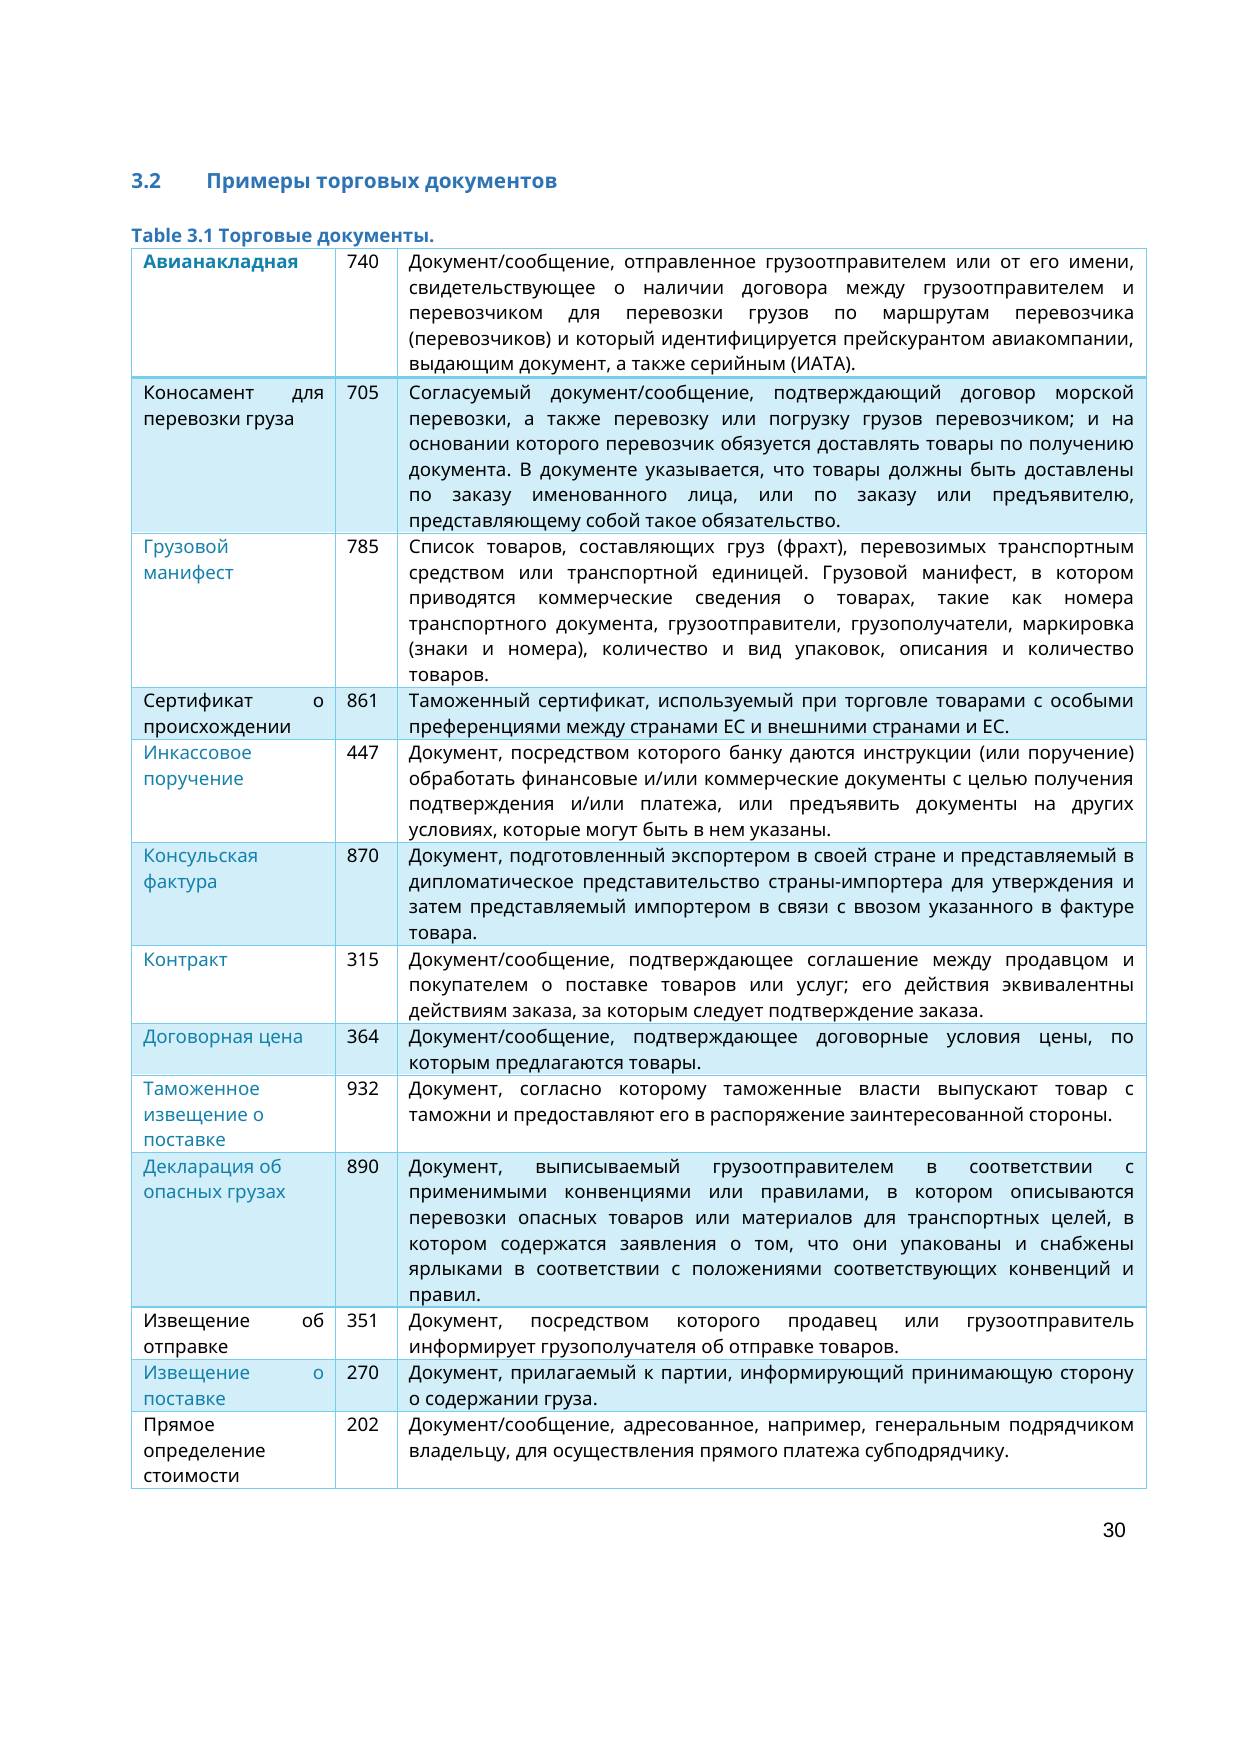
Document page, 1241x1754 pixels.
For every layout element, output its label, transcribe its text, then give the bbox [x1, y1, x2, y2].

table_cell Прямое определение стоимости [132, 1412, 335, 1488]
table_cell Коносамент для перевозки груза [132, 379, 335, 532]
table_cell Документ/сообщение, подтверждающее договорные условия цены, по которым предлагаются товары. [398, 1024, 1146, 1074]
table_cell Грузовой манифест [132, 534, 335, 687]
table_cell Извещение о поставке [132, 1360, 335, 1411]
table_cell 785 [336, 534, 397, 687]
text Table 3.1 Торговые документы. [131, 222, 1126, 247]
subtitle Примеры торговых документов [131, 167, 1126, 195]
table_cell Документ, согласно которому таможенные власти выпускают товар с таможни и предоставляют его в распоряжение заинтересованной стороны. [398, 1076, 1146, 1152]
table_cell 315 [336, 946, 397, 1022]
table_cell Список товаров, составляющих груз (фрахт), перевозимых транспортным средством или транспортной единицей. Грузовой манифест, в котором приводятся коммерческие сведения о товарах, такие как номера транспортного документа, грузоотправители, грузополучатели, маркировка (знаки и номера), количество и вид упаковок, описания и количество товаров. [398, 534, 1146, 687]
table_cell Согласуемый документ/сообщение, подтверждающий договор морской перевозки, а также перевозку или погрузку грузов перевозчиком; и на основании которого перевозчик обязуется доставлять товары по получению документа. В документе указывается, что товары должны быть доставлены по заказу именованного лица, или по заказу или предъявителю, представляющему собой такое обязательство. [398, 379, 1146, 532]
table_cell Сертификат о происхождении [132, 688, 335, 739]
table_cell Декларация об опасных грузах [132, 1153, 335, 1306]
table_header Документ/сообщение, отправленное грузоотправителем или от его имени, свидетельствующее о наличии договора между грузоотправителем и перевозчиком для перевозки грузов по маршрутам перевозчика (перевозчиков) и который идентифицируется прейскурантом авиакомпании, выдающим документ, а также серийным (ИАТА). [398, 249, 1146, 376]
table_cell 861 [336, 688, 397, 739]
table_cell 447 [336, 740, 397, 842]
table_cell Таможенный сертификат, используемый при торговле товарами с особыми преференциями между странами ЕС и внешними странами и ЕС. [398, 688, 1146, 739]
table_cell Документ, посредством которого банку даются инструкции (или поручение) обработать финансовые и/или коммерческие документы с целью получения подтверждения и/или платежа, или предъявить документы на других условиях, которые могут быть в нем указаны. [398, 740, 1146, 842]
table_cell 364 [336, 1024, 397, 1074]
table_cell Таможенное извещение о поставке [132, 1076, 335, 1152]
table_cell Документ, прилагаемый к партии, информирующий принимающую сторону о содержании груза. [398, 1360, 1146, 1411]
table_cell 202 [336, 1412, 397, 1488]
table_cell 932 [336, 1076, 397, 1152]
table_header 740 [336, 249, 397, 376]
table_cell 270 [336, 1360, 397, 1411]
table_cell Документ, выписываемый грузоотправителем в соответствии с применимыми конвенциями или правилами, в котором описываются перевозки опасных товаров или материалов для транспортных целей, в котором содержатся заявления о том, что они упакованы и снабжены ярлыками в соответствии с положениями соответствующих конвенций и правил. [398, 1153, 1146, 1306]
table_cell Инкассовое поручение [132, 740, 335, 842]
table_cell 705 [336, 379, 397, 532]
table_cell 870 [336, 843, 397, 945]
table_cell Документ/сообщение, подтверждающее соглашение между продавцом и покупателем о поставке товаров или услуг; его действия эквивалентны действиям заказа, за которым следует подтверждение заказа. [398, 946, 1146, 1022]
table_cell Консульская фактура [132, 843, 335, 945]
table_cell Контракт [132, 946, 335, 1022]
table_cell Извещение об отправке [132, 1308, 335, 1358]
table_cell Документ/сообщение, адресованное, например, генеральным подрядчиком владельцу, для осуществления прямого платежа субподрядчику. [398, 1412, 1146, 1488]
table_cell Документ, подготовленный экспортером в своей стране и представляемый в дипломатическое представительство страны-импортера для утверждения и затем представляемый импортером в связи с ввозом указанного в фактуре товара. [398, 843, 1146, 945]
table_cell Документ, посредством которого продавец или грузоотправитель информирует грузополучателя об отправке товаров. [398, 1308, 1146, 1358]
table_cell 351 [336, 1308, 397, 1358]
table_cell 890 [336, 1153, 397, 1306]
table_header Авианакладная [132, 249, 335, 376]
table_cell Договорная цена [132, 1024, 335, 1074]
